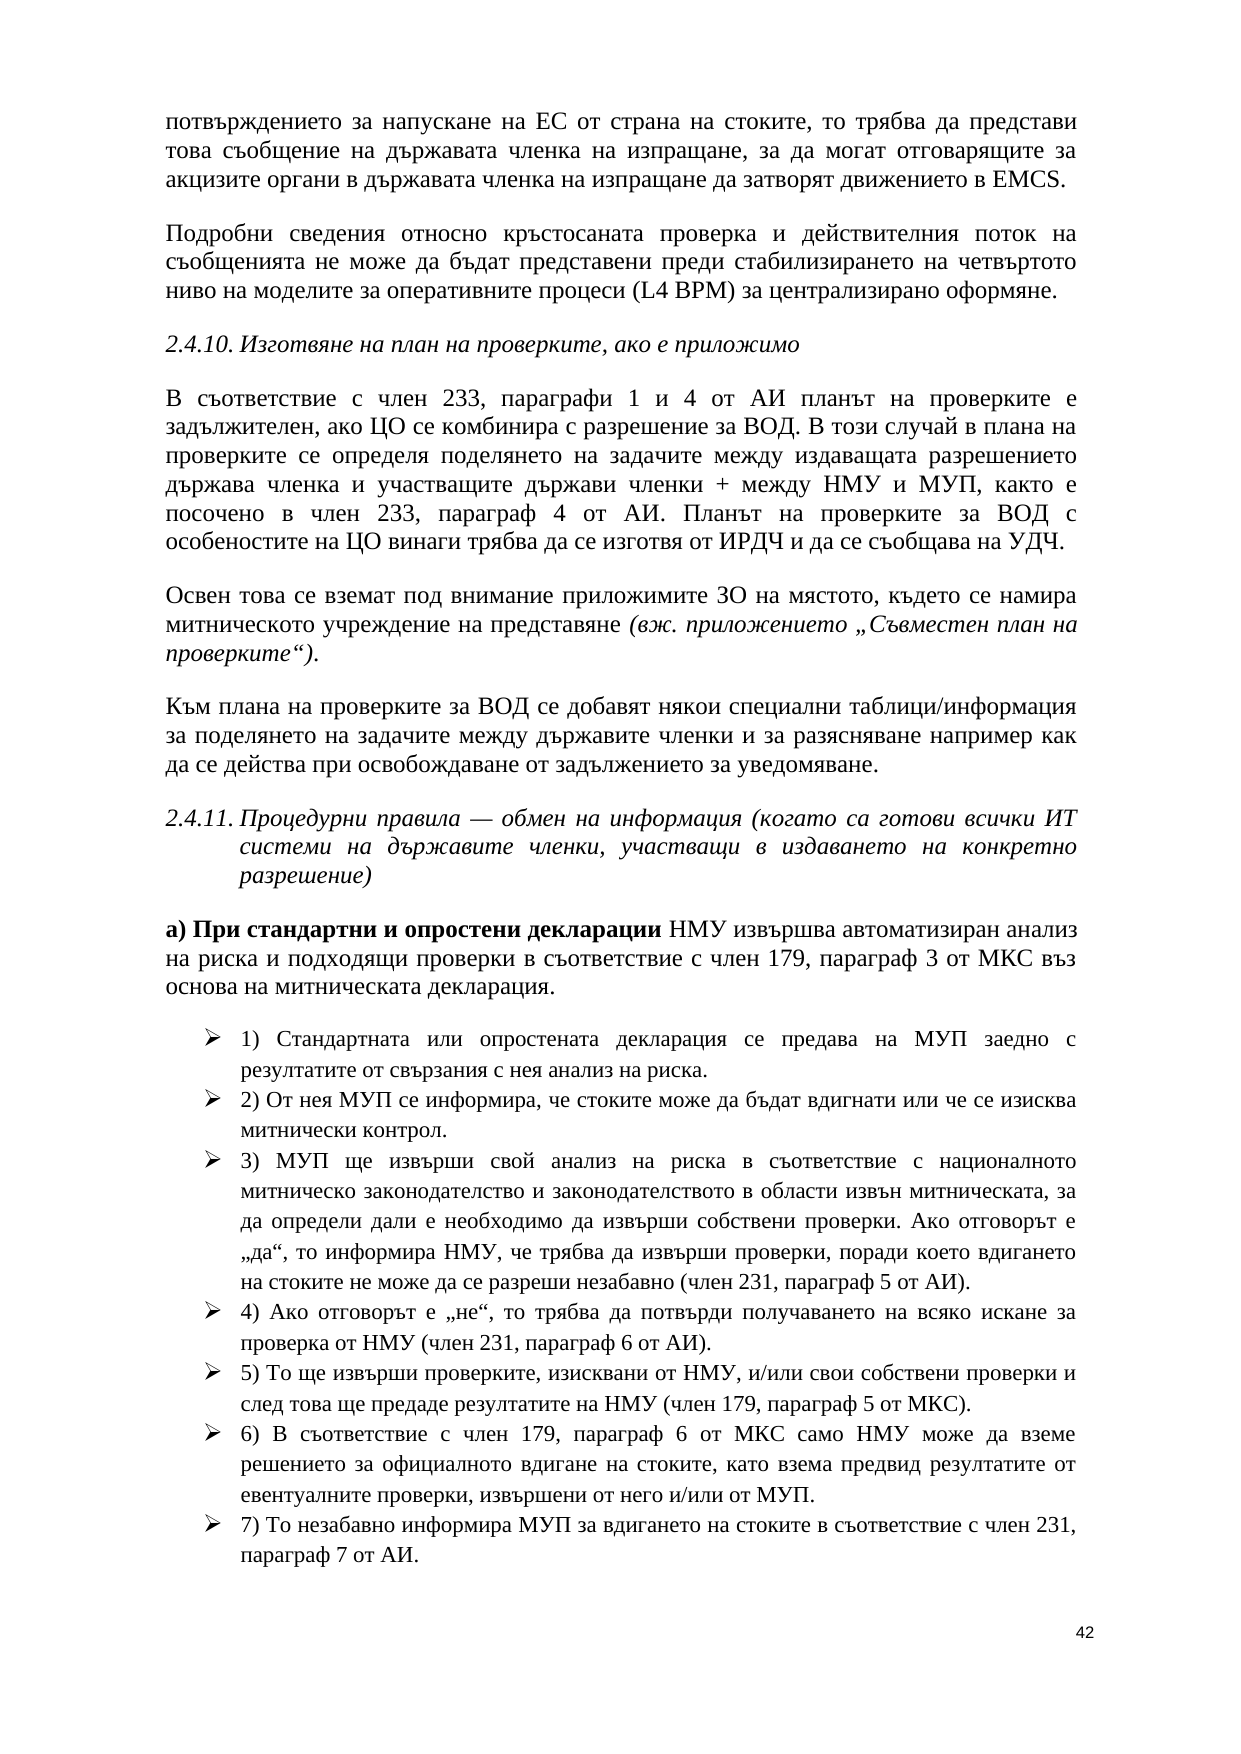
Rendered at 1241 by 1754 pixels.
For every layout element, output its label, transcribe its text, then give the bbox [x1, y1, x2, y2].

text Освен това се вземат под внимание приложимите ЗО на мястото, където се намира митническото учреждение на представяне (вж. приложението „Съвместен план на проверките“). [165, 580, 1078, 666]
list 2) От нея МУП се информира, че стоките може да бъдат вдигнати или че се изисква митнически контрол. [203, 1086, 1078, 1143]
text а) При стандартни и опростени декларации НМУ извършва автоматизиран анализ на риска и подходящи проверки в съответствие с член 179, параграф 3 от МКС въз основа на митническата декларация. [165, 914, 1078, 1000]
list 4) Ако отговорът е „не“, то трябва да потвърди получаването на всяко искане за проверка от НМУ (член 231, параграф 6 от АИ). [203, 1298, 1078, 1355]
subtitle Процедурни правила — обмен на информация (когато са готови всички ИТ системи на държавите членки, участващи в издаването на конкретно разрешение) [165, 803, 1078, 889]
subtitle Изготвяне на план на проверките, ако е приложимо [165, 329, 1078, 358]
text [165, 106, 1078, 193]
text Подробни сведения относно кръстосаната проверка и действителния поток на съобщенията не може да бъдат представени преди стабилизирането на четвъртото ниво на моделите за оперативните процеси (L4 BPM) за централизирано оформяне. [165, 218, 1078, 304]
list 1) Стандартната или опростената декларация се предава на МУП заедно с резултатите от свързания с нея анализ на риска. [203, 1025, 1078, 1082]
text В съответствие с член 233, параграфи 1 и 4 от АИ планът на проверките е задължителен, ако ЦО се комбинира с разрешение за ВОД. В този случай в плана на проверките се определя поделянето на задачите между издаващата разрешението държава членка и участващите държави членки + между НМУ и МУП, както е посочено в член 233, параграф 4 от АИ. Планът на проверките за ВОД с особеностите на ЦО винаги трябва да се изготвя от ИРДЧ и да се съобщава на УДЧ. [165, 383, 1078, 555]
list 7) То незабавно информира МУП за вдигането на стоките в съответствие с член 231, параграф 7 от АИ. [203, 1511, 1078, 1568]
list 6) В съответствие с член 179, параграф 6 от МКС само НМУ може да вземе решението за официалното вдигане на стоките, като взема предвид резултатите от евентуалните проверки, извършени от него и/или от МУП. [203, 1420, 1078, 1507]
text Към плана на проверките за ВОД се добавят някои специални таблици/информация за поделянето на задачите между държавите членки и за разясняване например как да се действа при освобождаване от задължението за уведомяване. [165, 691, 1078, 778]
list 3) МУП ще извърши свой анализ на риска в съответствие с националното митническо законодателство и законодателството в области извън митническата, за да определи дали е необходимо да извърши собствени проверки. Ако отговорът е „да“, то информира НМУ, че трябва да извърши проверки, поради което вдигането на стоките не може да се разреши незабавно (член 231, параграф 5 от АИ). [203, 1147, 1078, 1294]
list 5) То ще извърши проверките, изисквани от НМУ, и/или свои собствени проверки и след това ще предаде резултатите на НМУ (член 179, параграф 5 от МКС). [203, 1359, 1078, 1416]
